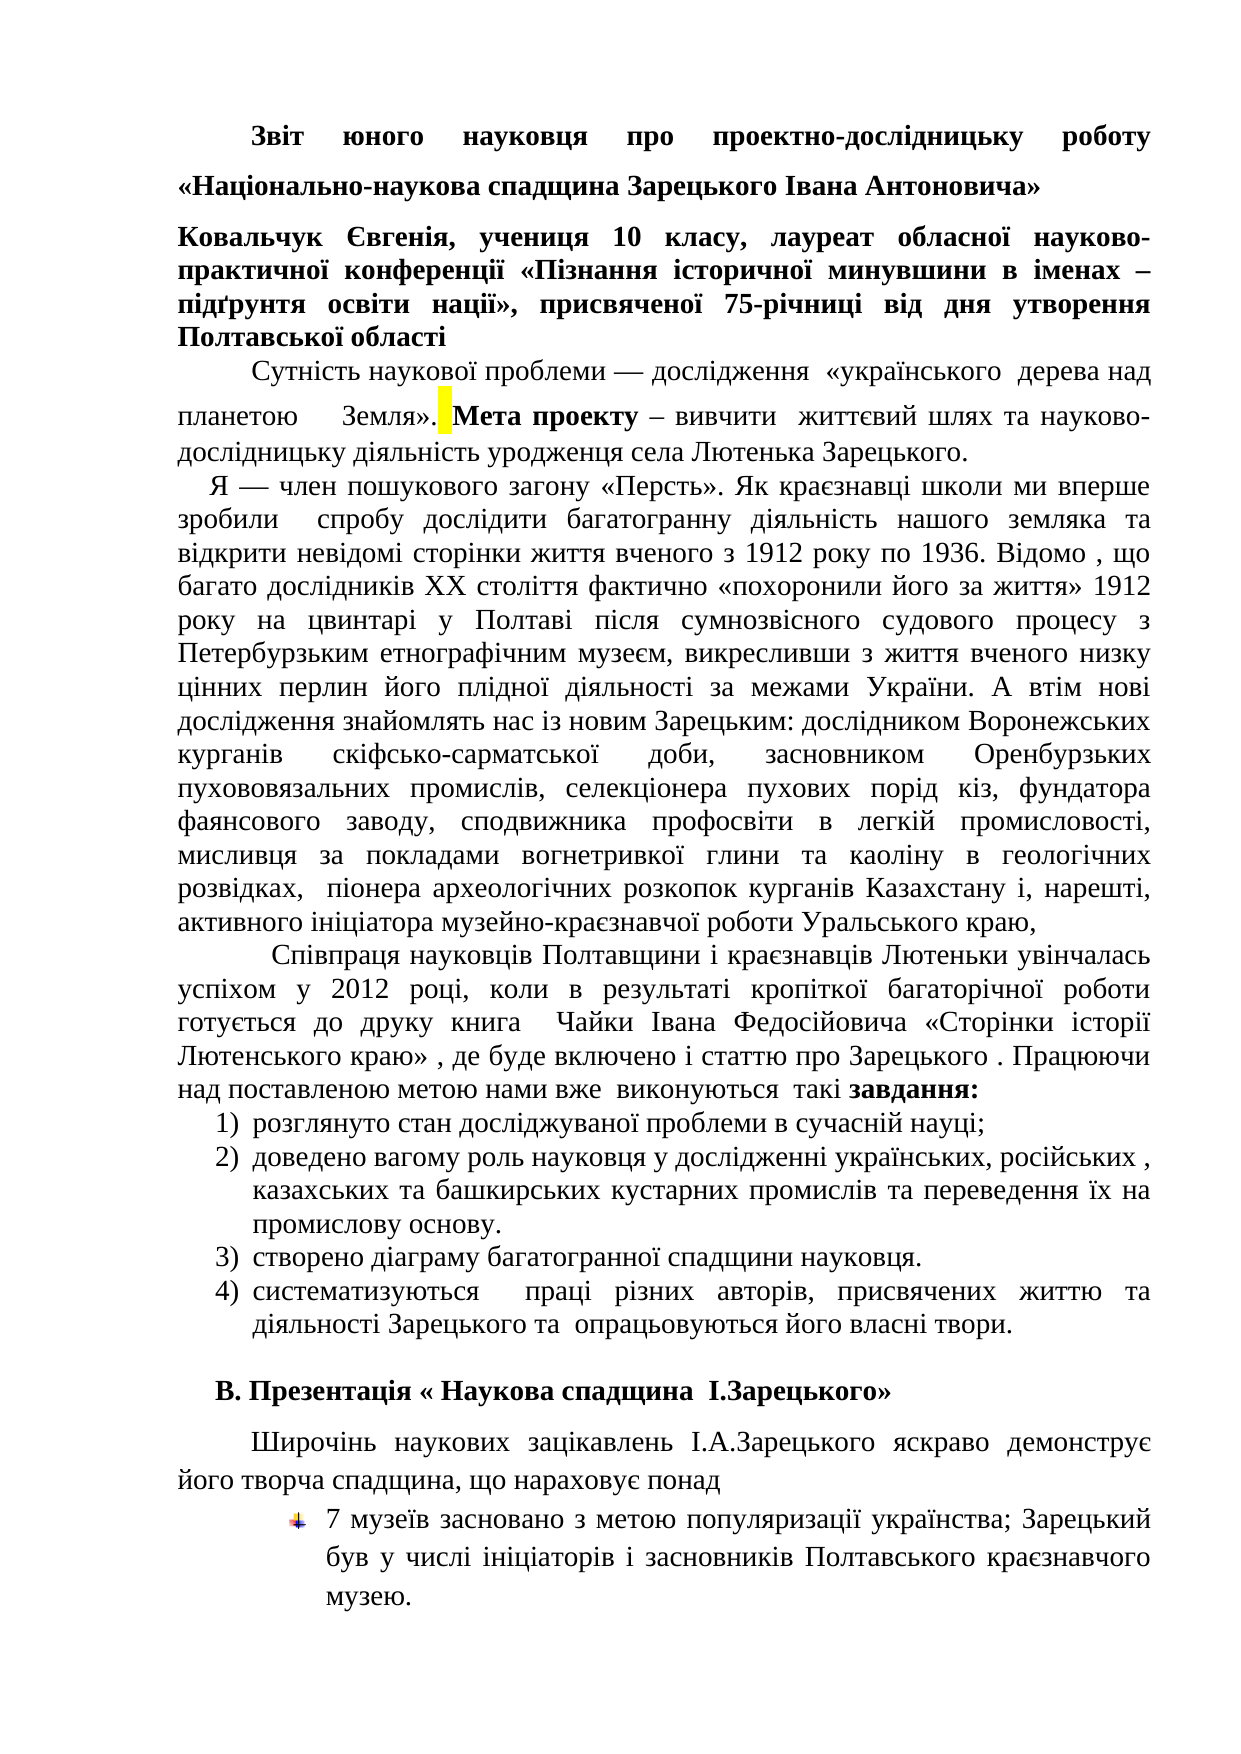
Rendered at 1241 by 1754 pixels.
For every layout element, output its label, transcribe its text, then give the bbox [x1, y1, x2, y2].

text В. Презентація « Наукова спадщина І.Зарецького» [215, 1373, 1152, 1407]
list створено діаграму багатогранної спадщини науковця. [215, 1239, 1152, 1273]
list 7 музеїв засновано з метою популяризації українства; Зарецький був у числі ініціаторів і засновників Полтавського краєзнавчого музею. [288, 1501, 1152, 1612]
picture [289, 1511, 306, 1529]
text Широчінь наукових зацікавлень І.А.Зарецького яскраво демонструє його творча спадщина, що нараховує понад [177, 1424, 1152, 1496]
list систематизуються праці різних авторів, присвячених життю та діяльності Зарецького та опрацьовуються його власні твори. [215, 1273, 1152, 1340]
text Співпраця науковців Полтавщини і краєзнавців Лютеньки увінчалась успіхом у 2012 році, коли в результаті кропіткої багаторічної роботи готується до друку книга Чайки Івана Федосійовича «Сторінки історії Лютенського краю» , де буде включено і статтю про Зарецького . Працюючи над поставленою метою нами вже виконуються такі завдання: [177, 937, 1152, 1105]
text Звіт юного науковця про проектно-дослідницьку роботу «Національно-наукова спадщина Зарецького Івана Антоновича» [177, 118, 1152, 202]
text Сутність наукової проблеми — дослідження «українського дерева над планетою Земля». Мета проекту – вивчити життєвий шлях та науково-дослідницьку діяльність уродженця села Лютенька Зарецького. [177, 353, 1152, 468]
list розглянуто стан досліджуваної проблеми в сучасній науці; [215, 1105, 1152, 1139]
text Я — член пошукового загону «Персть». Як краєзнавці школи ми вперше зробили спробу дослідити багатогранну діяльність нашого земляка та відкрити невідомі сторінки життя вченого з 1912 року по 1936. Відомо , що багато дослідників ХХ століття фактично «похоронили його за життя» 1912 року на цвинтарі у Полтаві після сумнозвісного судового процесу з Петербурзьким етнографічним музеєм, викресливши з життя вченого низку цінних перлин його плідної діяльності за межами України. А втім нові дослідження знайомлять нас із новим Зарецьким: дослідником Воронежських курганів скіфсько-сарматської доби, засновником Оренбурзьких пухововязальних промислів, селекціонера пухових порід кіз, фундатора фаянсового заводу, сподвижника профосвіти в легкій промисловості, мисливця за покладами вогнетривкої глини та каоліну в геологічних розвідках, піонера археологічних розкопок курганів Казахстану і, нарешті, активного ініціатора музейно-краєзнавчої роботи Уральського краю, [177, 468, 1152, 937]
list доведено вагому роль науковця у дослідженні українських, російських , казахських та башкирських кустарних промислів та переведення їх на промислову основу. [215, 1139, 1152, 1239]
text Ковальчук Євгенія, учениця 10 класу, лауреат обласної науково-практичної конференції «Пізнання історичної минувшини в іменах – підґрунтя освіти нації», присвяченої 75-річниці від дня утворення Полтавської області [177, 219, 1152, 353]
